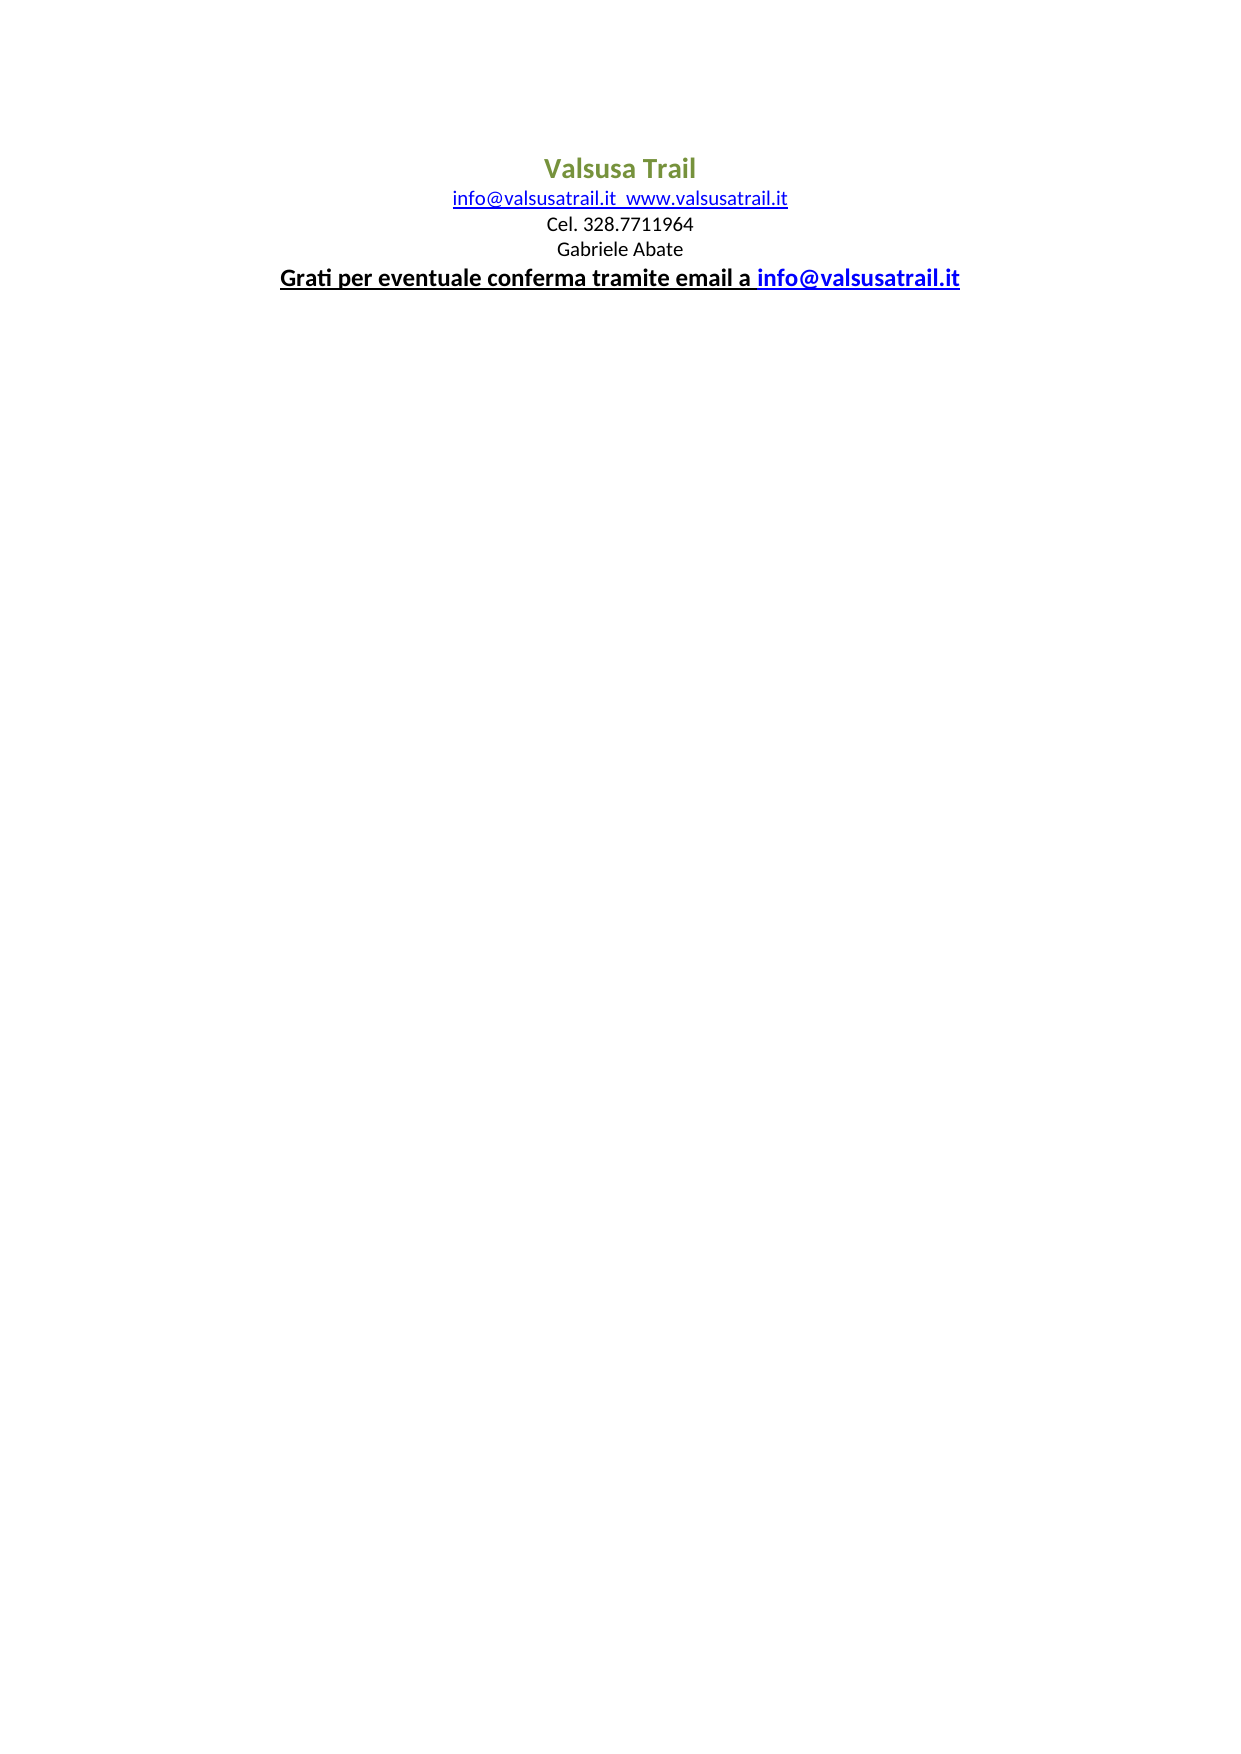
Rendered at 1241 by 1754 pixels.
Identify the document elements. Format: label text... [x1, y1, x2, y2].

text Gabriele Abate [187, 236, 1053, 262]
text Cel. 328.7711964 [187, 211, 1053, 236]
text Valsusa Trail [187, 150, 1053, 186]
text info@valsusatrail.it www.valsusatrail.it [187, 186, 1053, 211]
text Grati per eventuale conferma tramite email a info@valsusatrail.it [187, 262, 1053, 292]
